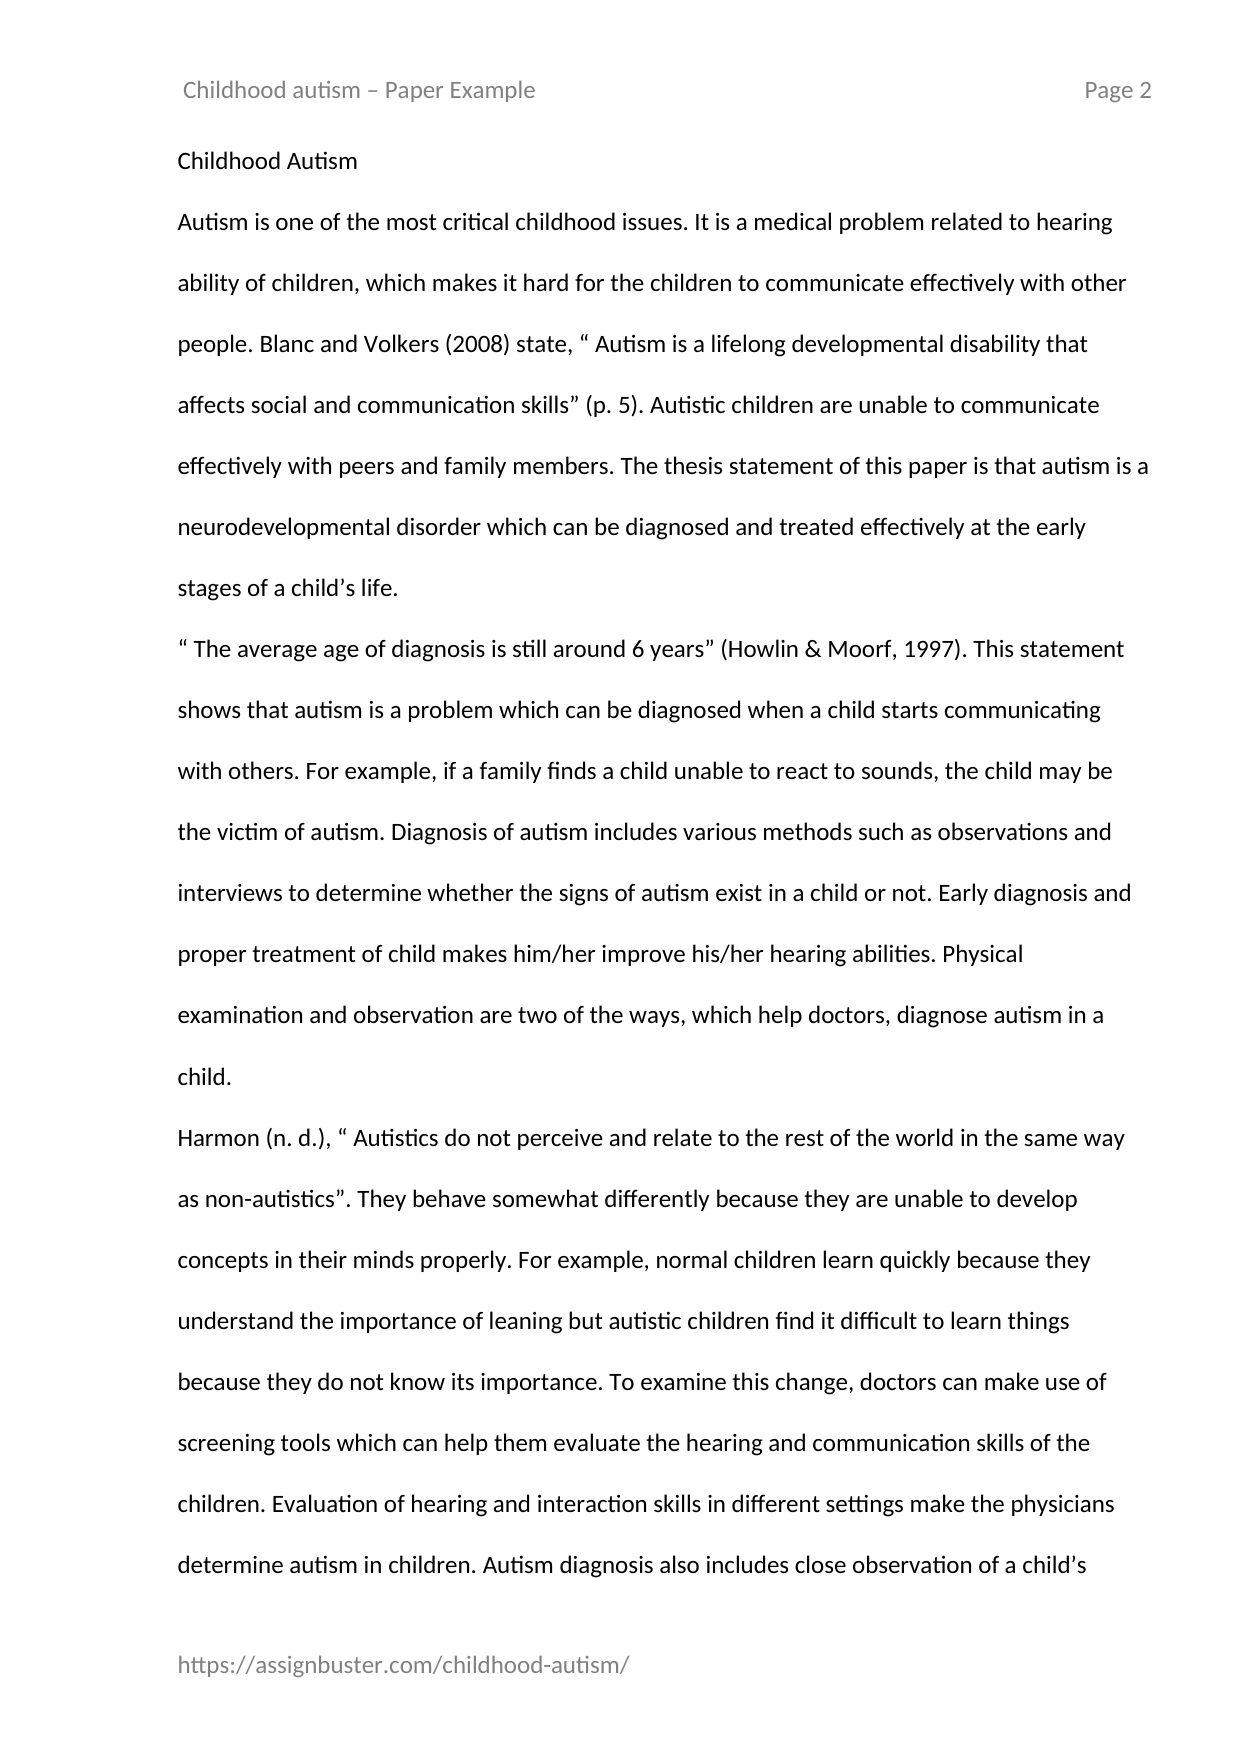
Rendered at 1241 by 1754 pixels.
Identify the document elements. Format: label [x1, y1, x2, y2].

text [177, 145, 1152, 1579]
